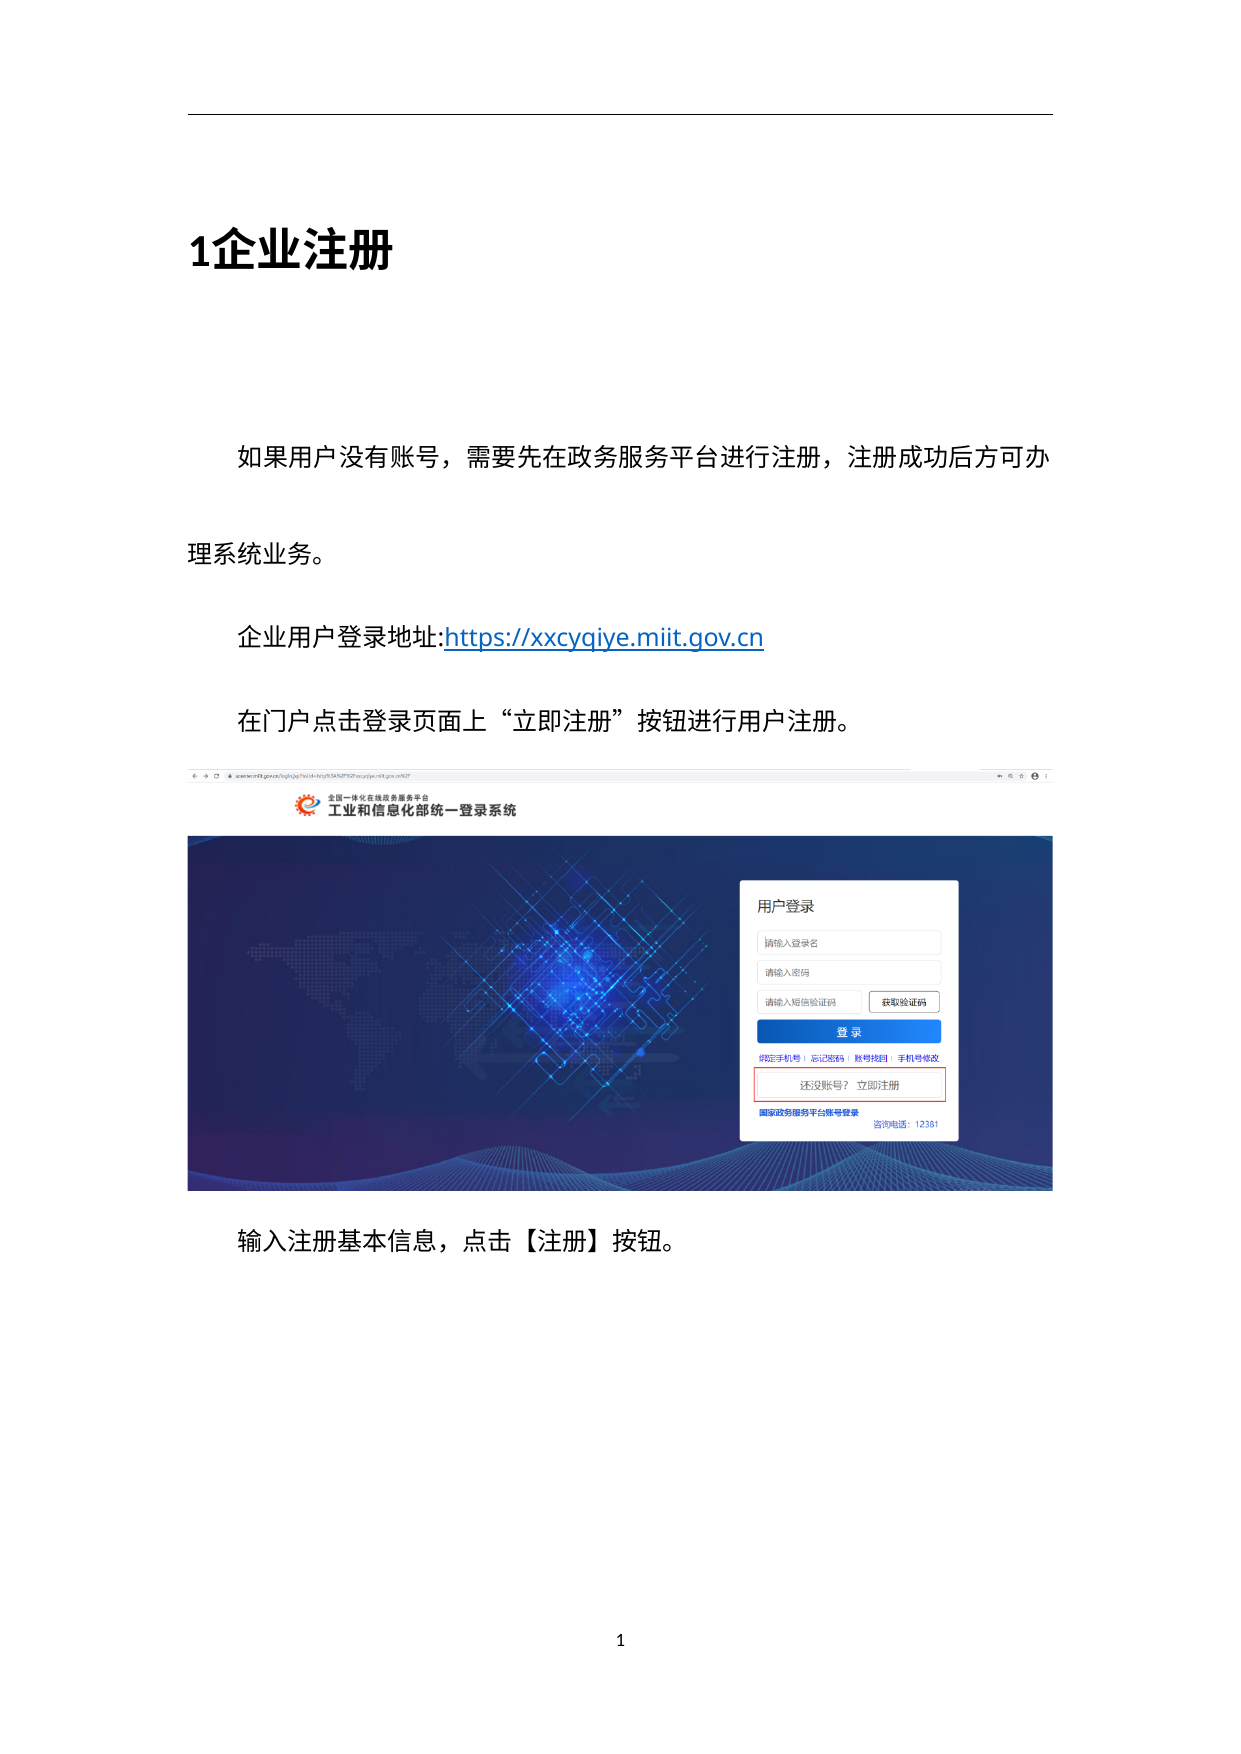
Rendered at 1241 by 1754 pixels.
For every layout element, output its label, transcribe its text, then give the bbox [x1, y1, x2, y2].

text 企业用户登录地址:https://xxcyqiye.miit.gov.cn [187, 603, 1053, 668]
subtitle 企业注册 [187, 197, 1053, 295]
picture [187, 769, 1053, 1191]
text 如果用户没有账号，需要先在政务服务平台进行注册，注册成功后方可办理系统业务。 [187, 423, 1053, 585]
text 输入注册基本信息，点击【注册】按钮。 [187, 1207, 1053, 1272]
text 在门户点击登录页面上“立即注册”按钮进行用户注册。 [187, 687, 1053, 752]
